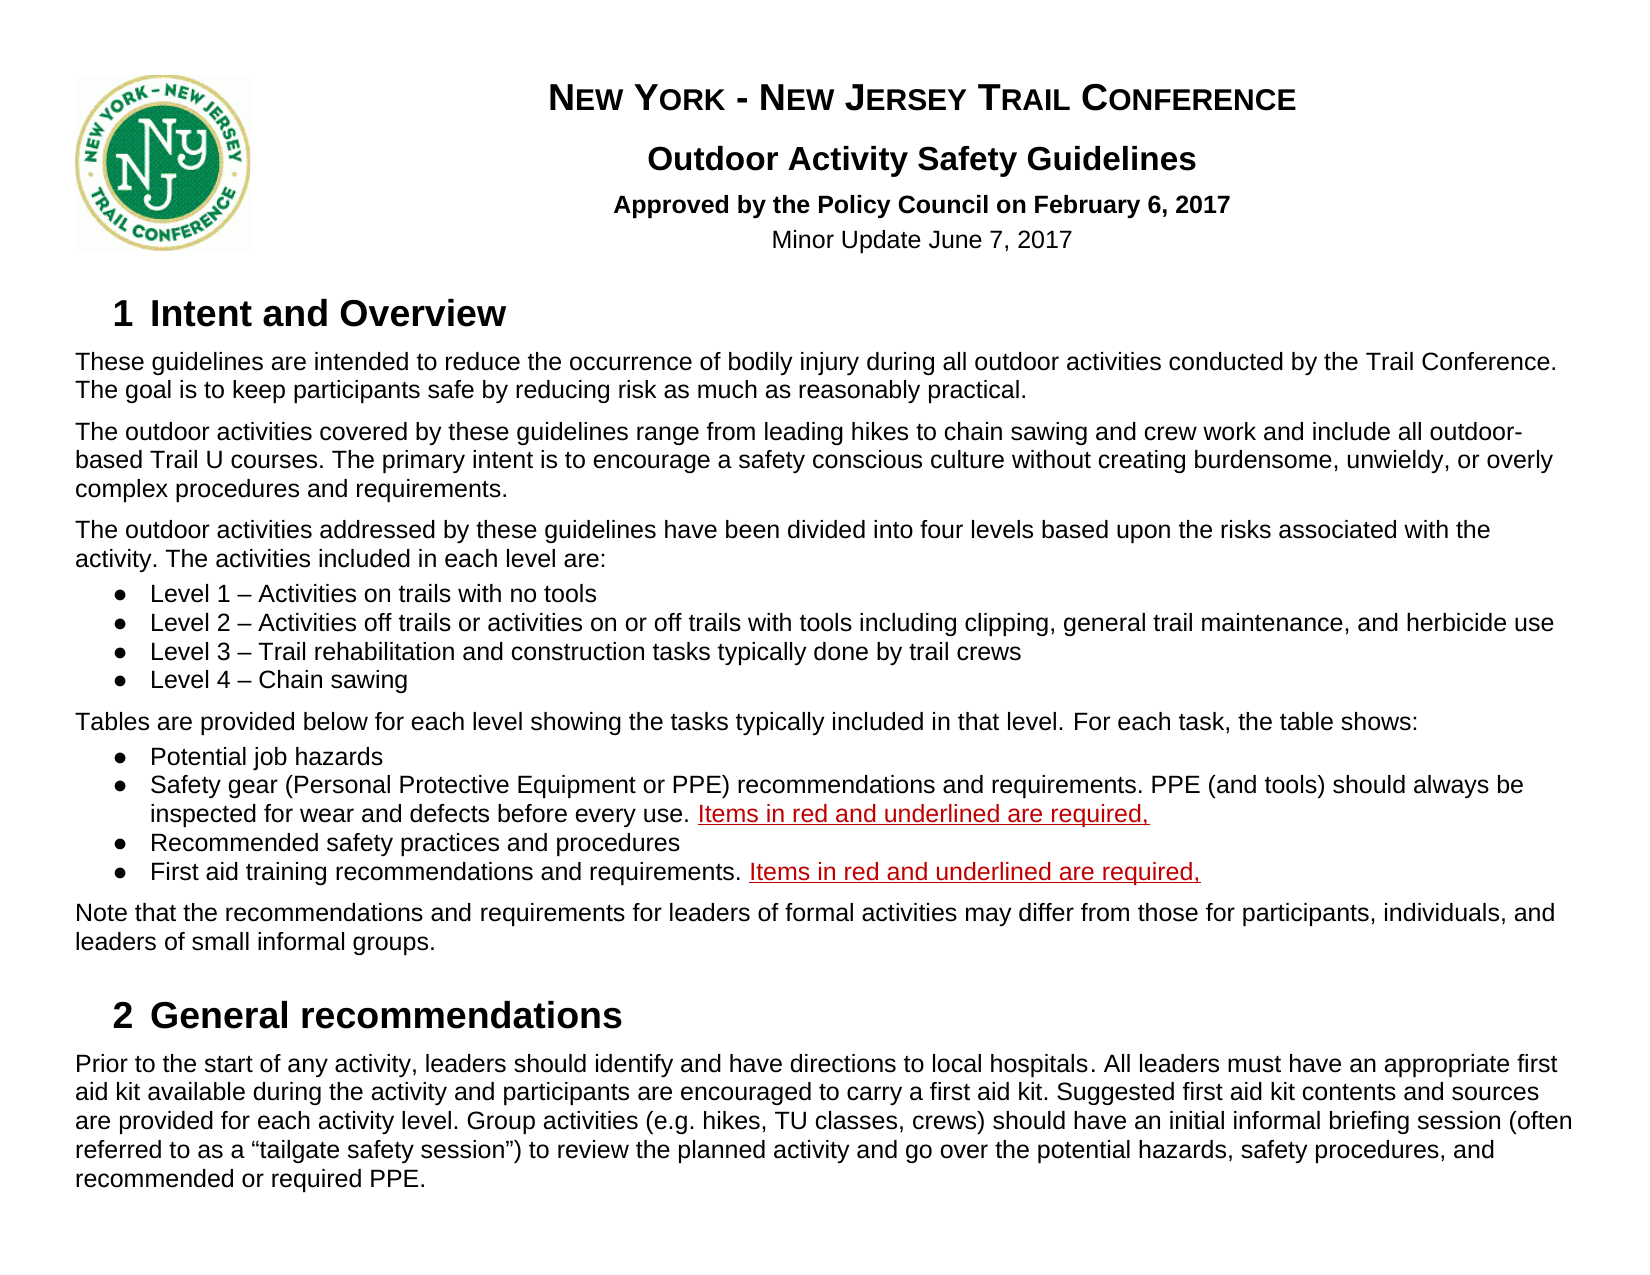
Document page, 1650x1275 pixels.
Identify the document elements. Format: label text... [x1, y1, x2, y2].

list First aid training recommendations and requirements. Items in red and underlined are required, [112, 857, 1575, 886]
list Level 2 – Activities off trails or activities on or off trails with tools including clipping, general trail maintenance, and herbicide use [112, 608, 1575, 637]
text Note that the recommendations and requirements for leaders of formal activities may differ from those for participants, individuals, and leaders of small informal groups. [75, 898, 1575, 956]
list Level 1 – Activities on trails with no tools [112, 579, 1575, 608]
list Recommended safety practices and procedures [112, 828, 1575, 857]
text New York - New Jersey Trail Conference [251, 75, 1575, 118]
text Approved by the Policy Council on February 6, 2017 [251, 190, 1575, 219]
text The outdoor activities addressed by these guidelines have been divided into four levels based upon the risks associated with the activity. The activities included in each level are: [75, 516, 1575, 573]
text Prior to the start of any activity, leaders should identify and have directions to local hospitals. All leaders must have an appropriate first aid kit available during the activity and participants are encouraged to carry a first aid kit. Suggested first aid kit contents and sources are provided for each activity level. Group activities (e.g. hikes, TU classes, crews) should have an initial informal briefing session (often referred to as a “tailgate safety session”) to review the planned activity and go over the potential hazards, safety procedures, and recommended or required PPE. [75, 1049, 1575, 1192]
text These guidelines are intended to reduce the occurrence of bodily injury during all outdoor activities conducted by the Trail Conference. The goal is to keep participants safe by reducing risk as much as reasonably practical. [75, 347, 1575, 404]
subtitle General recommendations [112, 993, 1575, 1036]
list Level 3 – Trail rehabilitation and construction tasks typically done by trail crews [112, 637, 1575, 666]
text Outdoor Activity Safety Guidelines [251, 139, 1575, 177]
list Level 4 – Chain sawing [112, 666, 1575, 694]
list Potential job hazards [112, 742, 1575, 771]
picture [75, 75, 251, 251]
list Safety gear (Personal Protective Equipment or PPE) recommendations and requirements. PPE (and tools) should always be inspected for wear and defects before every use. Items in red and underlined are required, [112, 771, 1575, 828]
text Tables are provided below for each level showing the tasks typically included in that level. For each task, the table shows: [75, 707, 1575, 736]
text Minor Update June 7, 2017 [75, 225, 1575, 254]
text The outdoor activities covered by these guidelines range from leading hikes to chain sawing and crew work and include all outdoor-based Trail U courses. The primary intent is to encourage a safety conscious culture without creating burdensome, unwieldy, or overly complex procedures and requirements. [75, 417, 1575, 503]
subtitle Intent and Overview [112, 291, 1575, 334]
